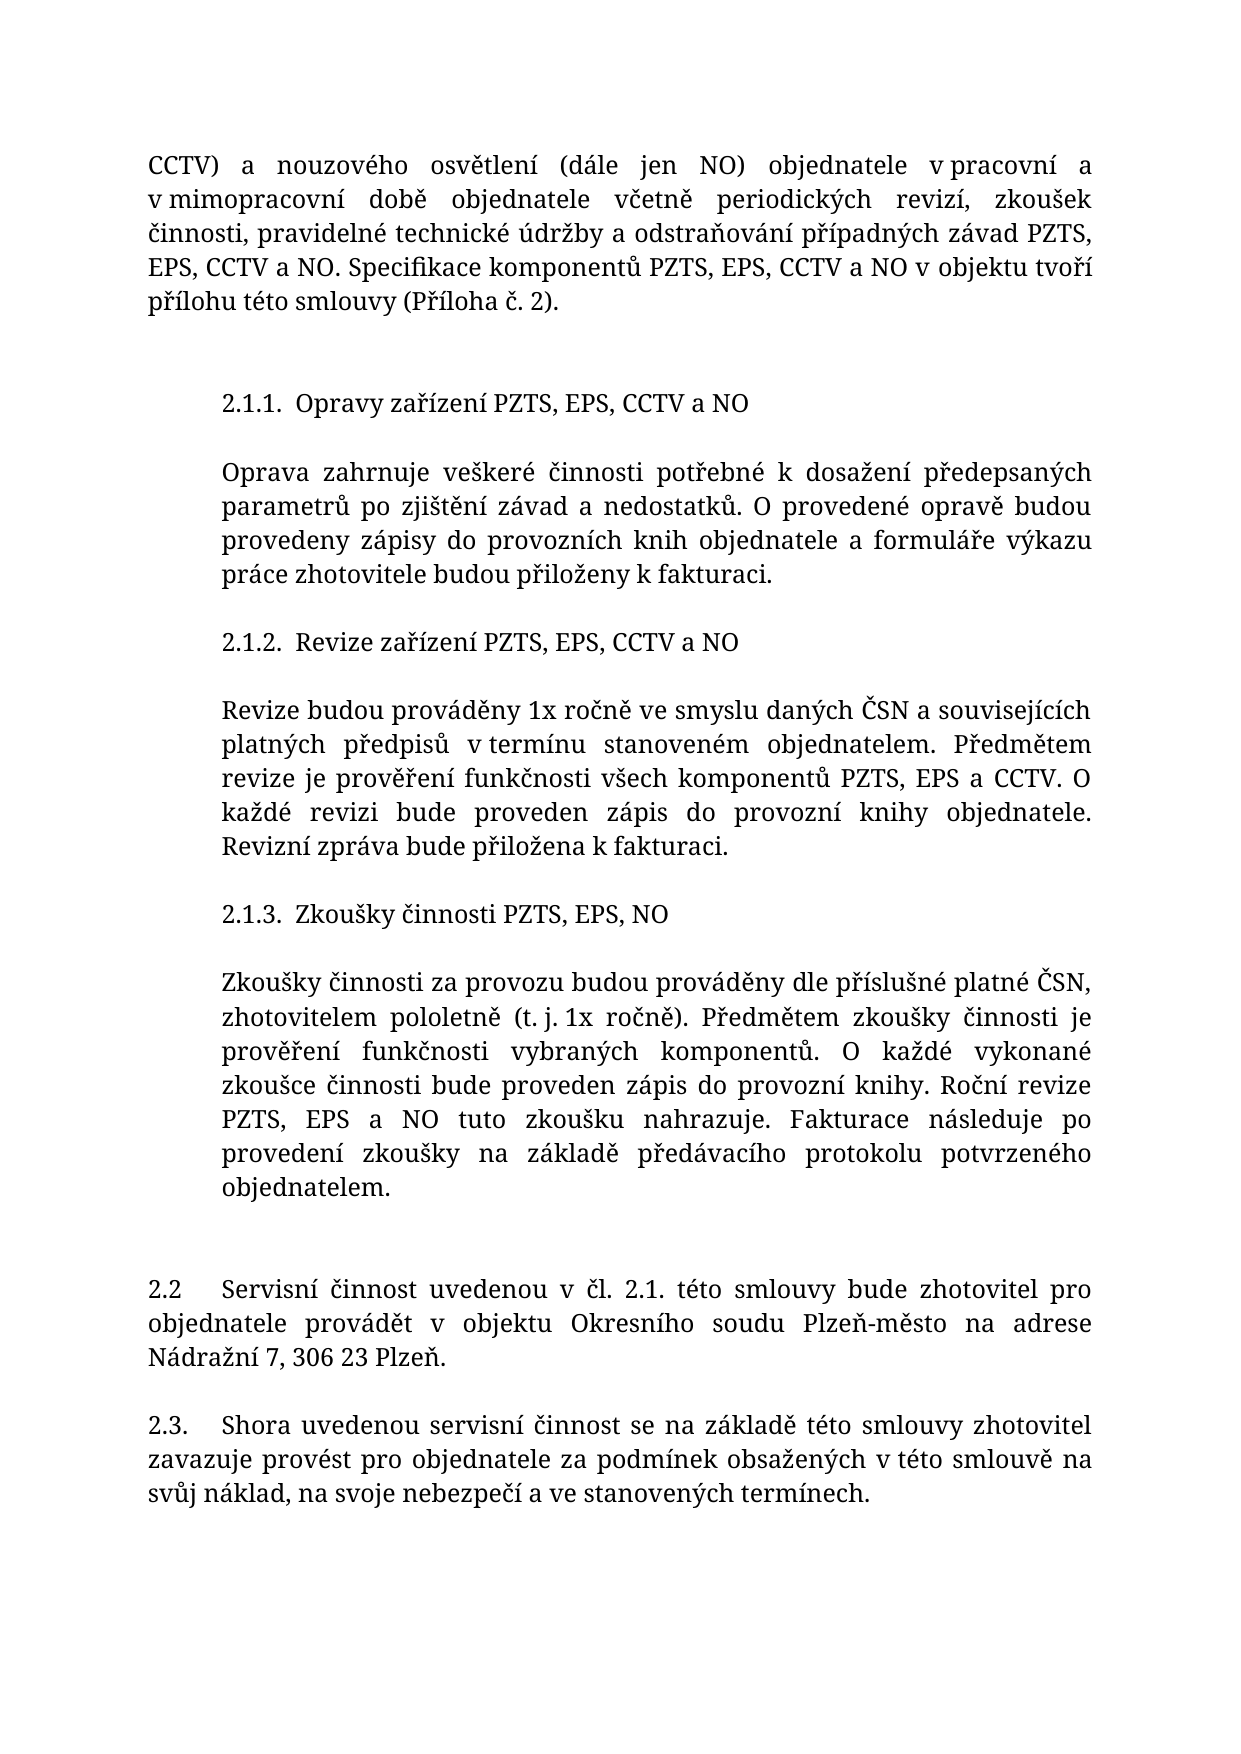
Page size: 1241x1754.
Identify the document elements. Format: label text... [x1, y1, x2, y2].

text 2.3. Shora uvedenou servisní činnost se na základě této smlouvy zhotovitel zavazuje provést pro objednatele za podmínek obsažených v této smlouvě na svůj náklad, na svoje nebezpečí a ve stanovených termínech. [148, 1408, 1093, 1510]
text 2.1.3. Zkoušky činnosti PZTS, EPS, NO [221, 897, 1093, 931]
text 2.1.1. Opravy zařízení PZTS, EPS, CCTV a NO [221, 386, 1093, 420]
text 2.2 Servisní činnost uvedenou v čl. 2.1. této smlouvy bude zhotovitel pro objednatele provádět v objektu Okresního soudu Plzeň-město na adrese Nádražní 7, 306 23 Plzeň. [148, 1272, 1093, 1374]
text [148, 148, 1093, 318]
text 2.1.2. Revize zařízení PZTS, EPS, CCTV a NO [221, 624, 1093, 658]
text Oprava zahrnuje veškeré činnosti potřebné k dosažení předepsaných parametrů po zjištění závad a nedostatků. O provedené opravě budou provedeny zápisy do provozních knih objednatele a formuláře výkazu práce zhotovitele budou přiloženy k fakturaci. [221, 454, 1093, 590]
text Revize budou prováděny 1x ročně ve smyslu daných ČSN a souvisejících platných předpisů v termínu stanoveném objednatelem. Předmětem revize je prověření funkčnosti všech komponentů PZTS, EPS a CCTV. O každé revizi bude proveden zápis do provozní knihy objednatele. Revizní zpráva bude přiložena k fakturaci. [221, 693, 1093, 863]
text Zkoušky činnosti za provozu budou prováděny dle příslušné platné ČSN, zhotovitelem pololetně (t. j. 1x ročně). Předmětem zkoušky činnosti je prověření funkčnosti vybraných komponentů. O každé vykonané zkoušce činnosti bude proveden zápis do provozní knihy. Roční revize PZTS, EPS a NO tuto zkoušku nahrazuje. Fakturace následuje po provedení zkoušky na základě předávacího protokolu potvrzeného objednatelem. [221, 965, 1093, 1203]
